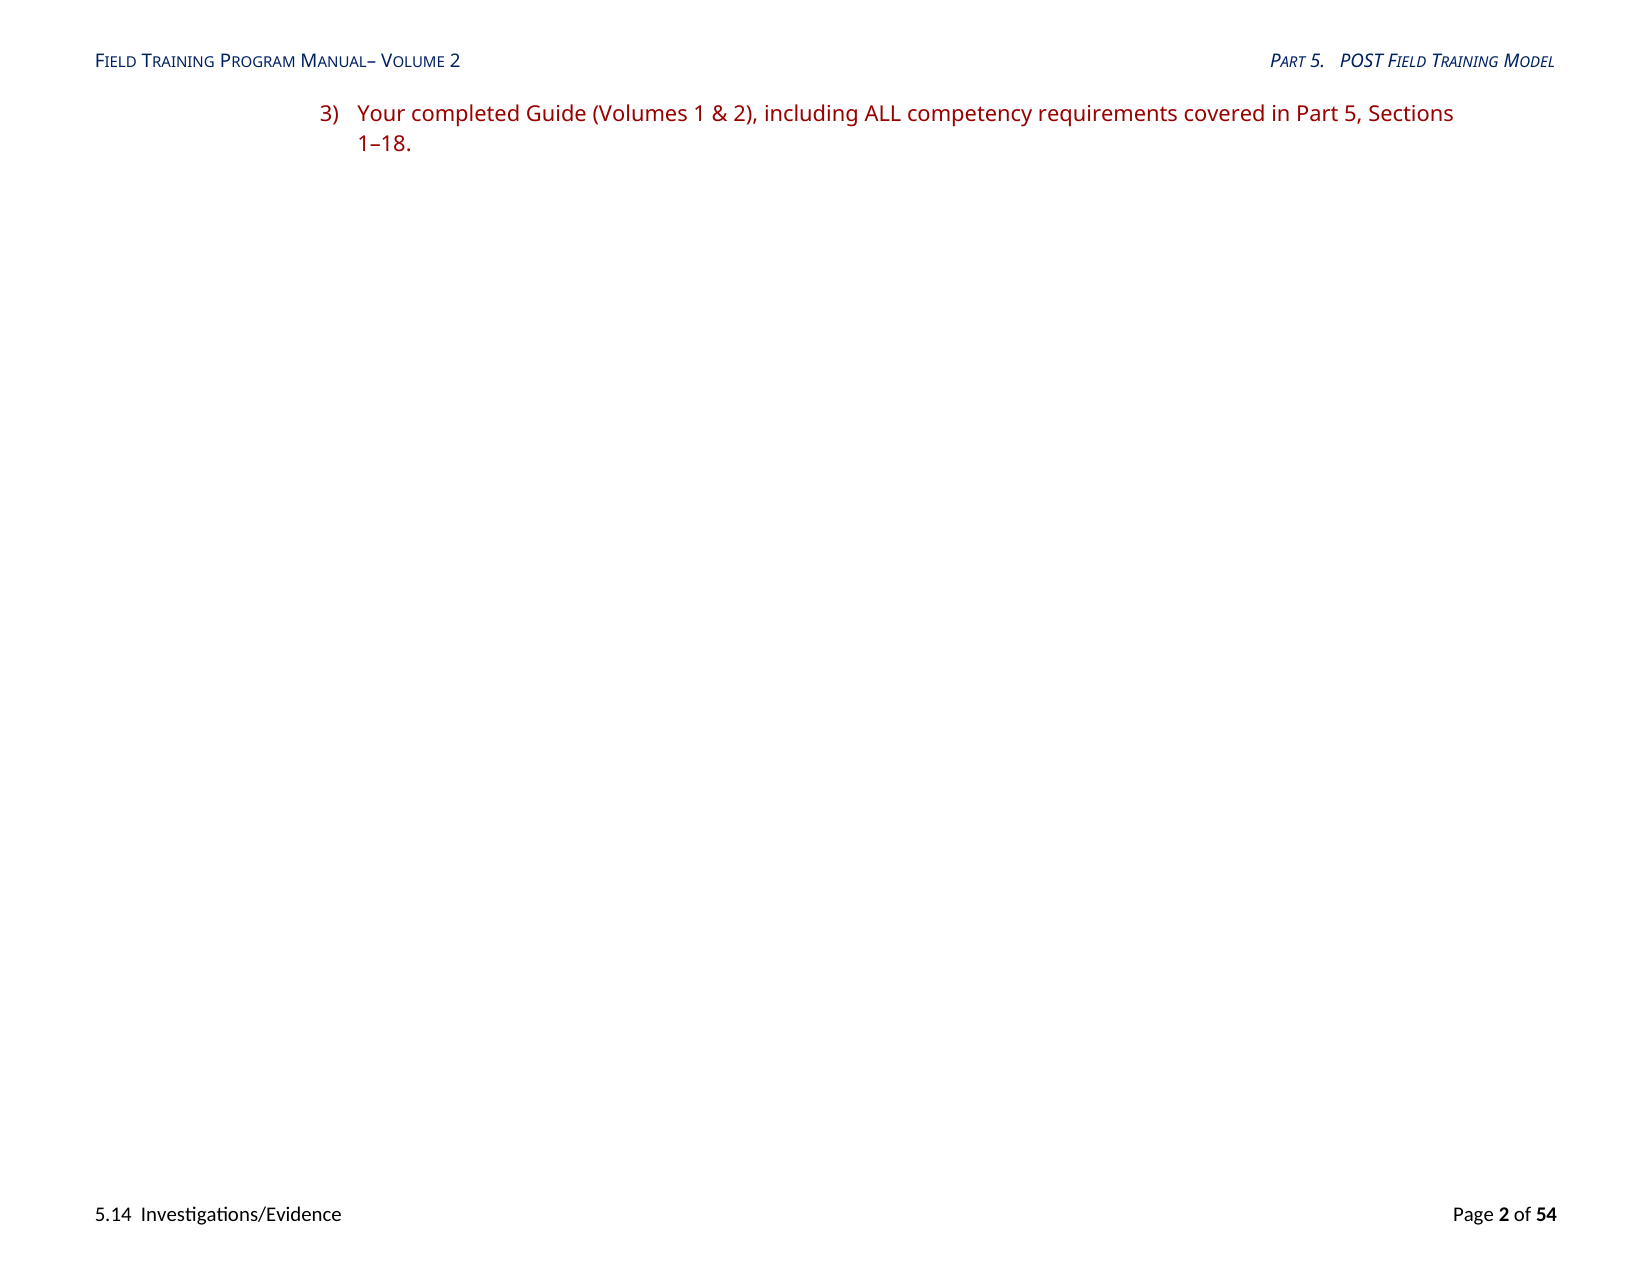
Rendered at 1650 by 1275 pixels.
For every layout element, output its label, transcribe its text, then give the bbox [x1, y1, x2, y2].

text 3) Your completed Guide (Volumes 1 & 2), including ALL competency requirements covered in Part 5, Sections 1–18. [319, 98, 1482, 157]
